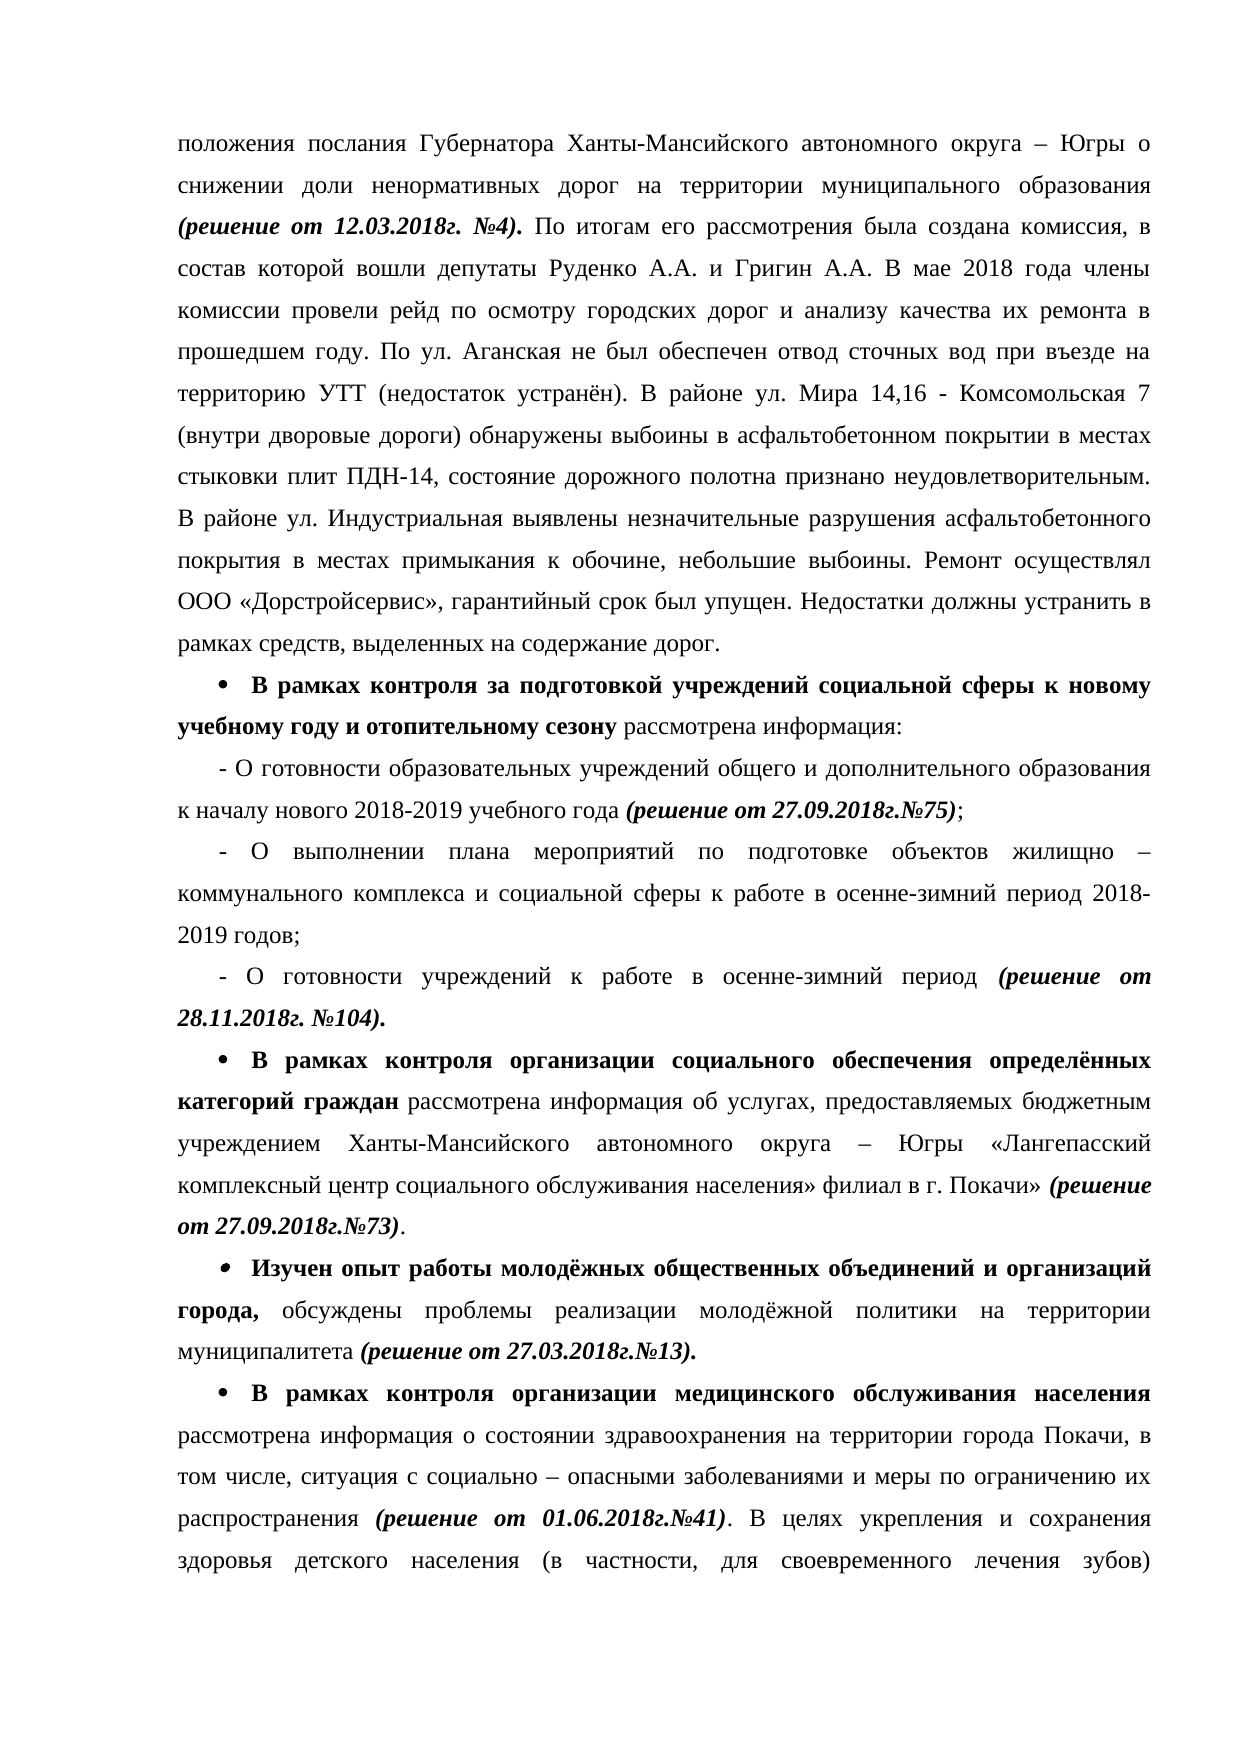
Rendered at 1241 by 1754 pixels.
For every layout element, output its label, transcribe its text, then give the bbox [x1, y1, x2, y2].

text - О выполнении плана мероприятий по подготовке объектов жилищно – коммунального комплекса и социальной сферы к работе в осенне-зимний период 2018-2019 годов; [177, 826, 1152, 951]
list В рамках контроля организации социального обеспечения определённых категорий граждан рассмотрена информация об услугах, предоставляемых бюджетным учреждением Ханты-Мансийского автономного округа – Югры «Лангепасский комплексный центр социального обслуживания населения» филиал в г. Покачи» (решение от 27.09.2018г.№73). [177, 1035, 1152, 1243]
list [177, 1368, 1152, 1576]
list В рамках контроля за подготовкой учреждений социальной сферы к новому учебному году и отопительному сезону рассмотрена информация: [177, 660, 1152, 743]
text - О готовности учреждений к работе в осенне-зимний период (решение от 28.11.2018г. №104). [177, 951, 1152, 1035]
text - О готовности образовательных учреждений общего и дополнительного образования к началу нового 2018-2019 учебного года (решение от 27.09.2018г.№75); [177, 743, 1152, 826]
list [177, 118, 1152, 660]
list Изучен опыт работы молодёжных общественных объединений и организаций города, обсуждены проблемы реализации молодёжной политики на территории муниципалитета (решение от 27.03.2018г.№13). [177, 1243, 1152, 1368]
